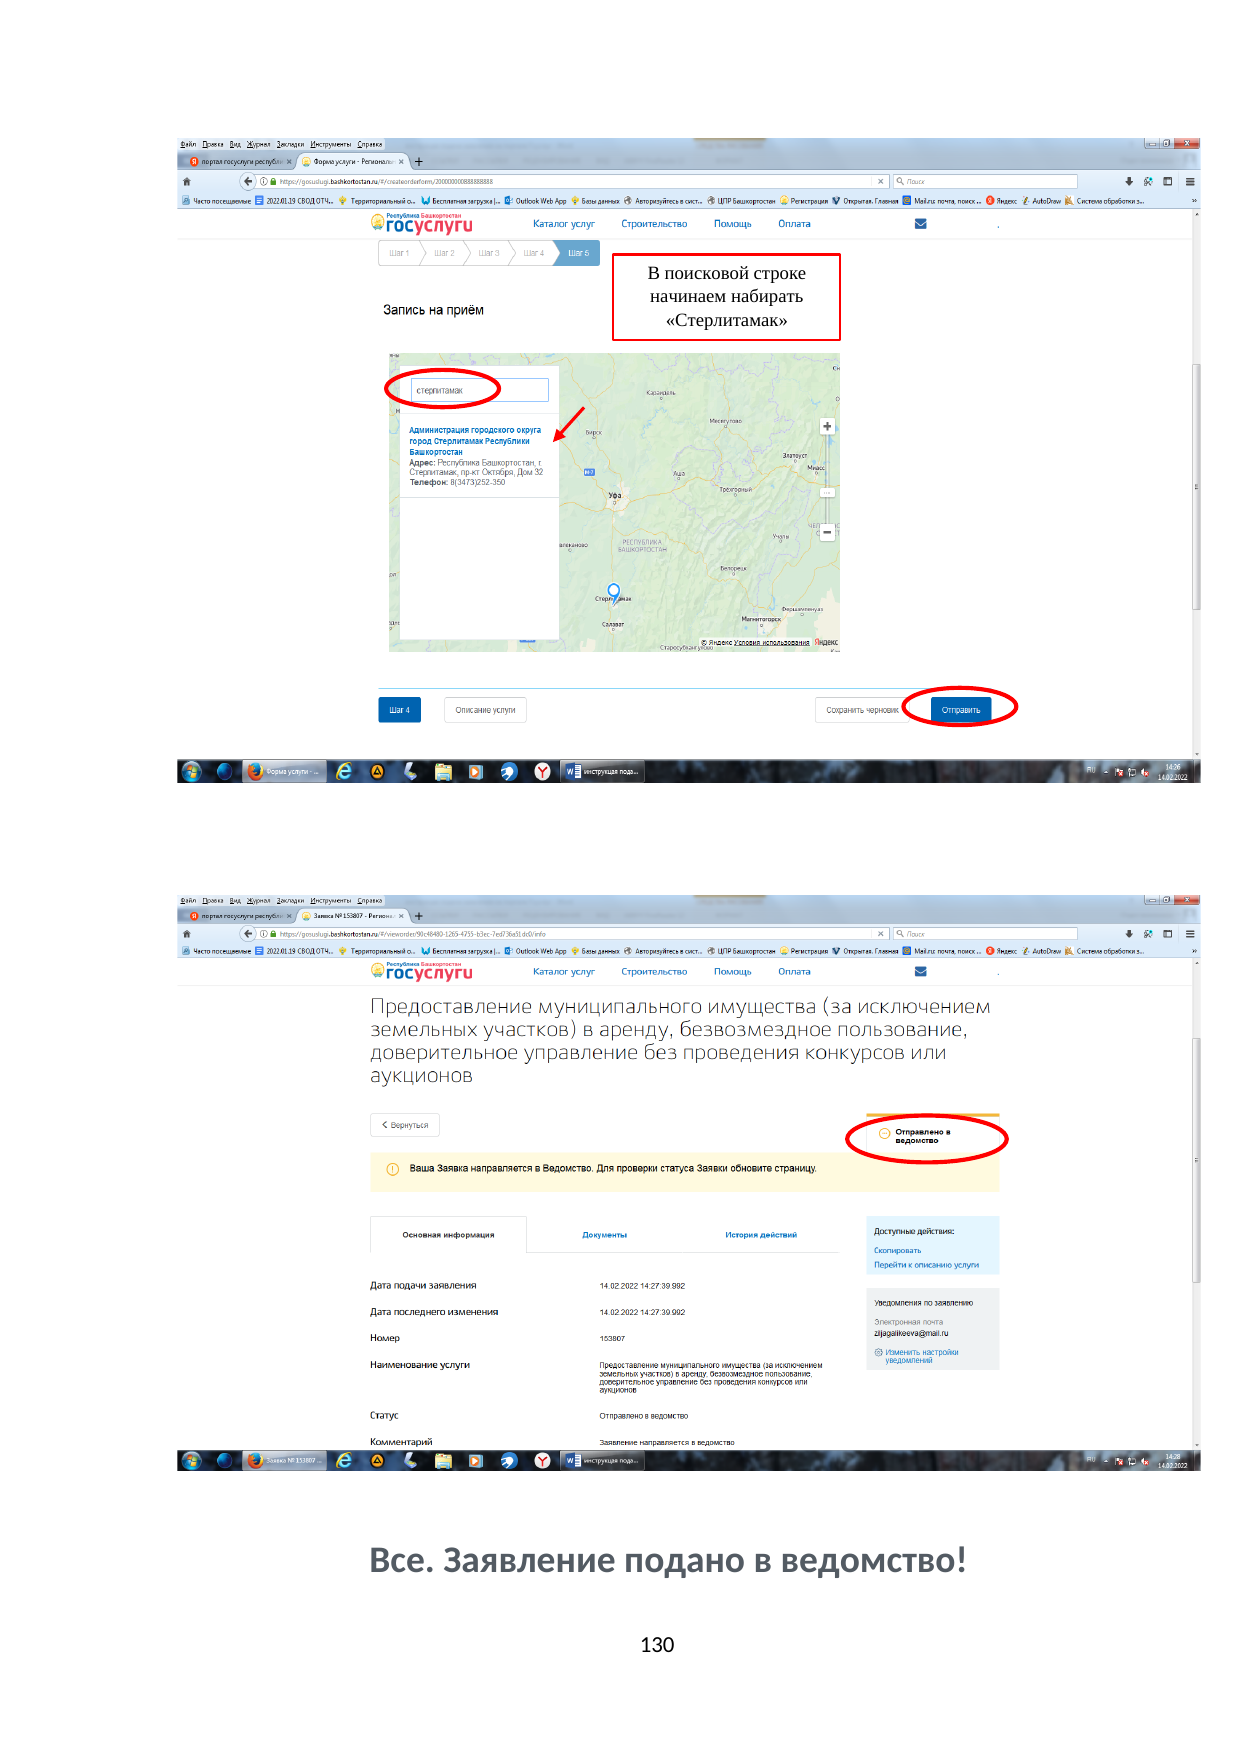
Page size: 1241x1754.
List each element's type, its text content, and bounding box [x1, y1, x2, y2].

picture [177, 138, 1201, 783]
text Все. Заявление подано в ведомство! [177, 1536, 1152, 1581]
picture [177, 895, 1201, 1471]
text 130 [162, 1627, 1152, 1658]
